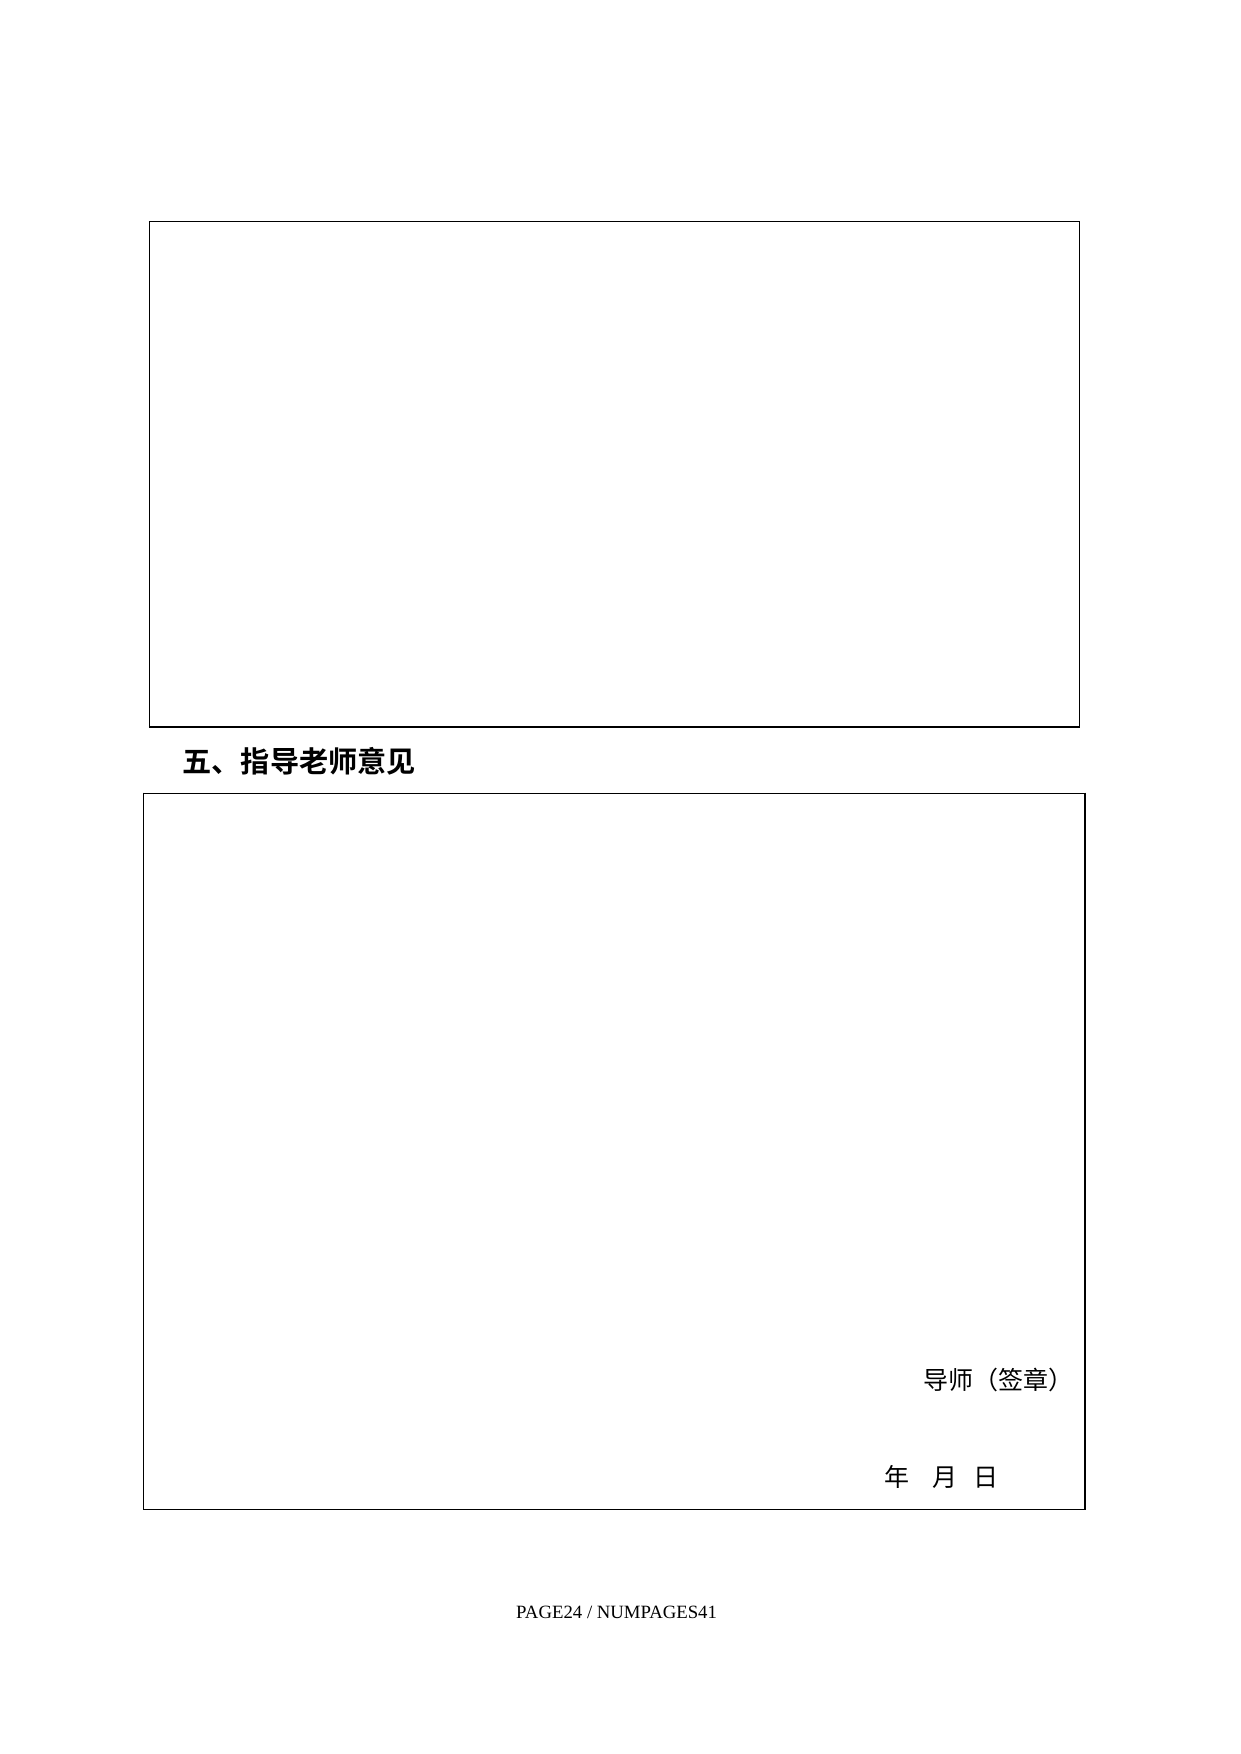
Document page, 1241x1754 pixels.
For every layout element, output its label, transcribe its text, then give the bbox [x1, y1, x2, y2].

text 五、指导老师意见 [153, 728, 1075, 792]
table_header [150, 222, 1079, 726]
table_header 导师（签章） 年 月 日 [144, 794, 1084, 1508]
